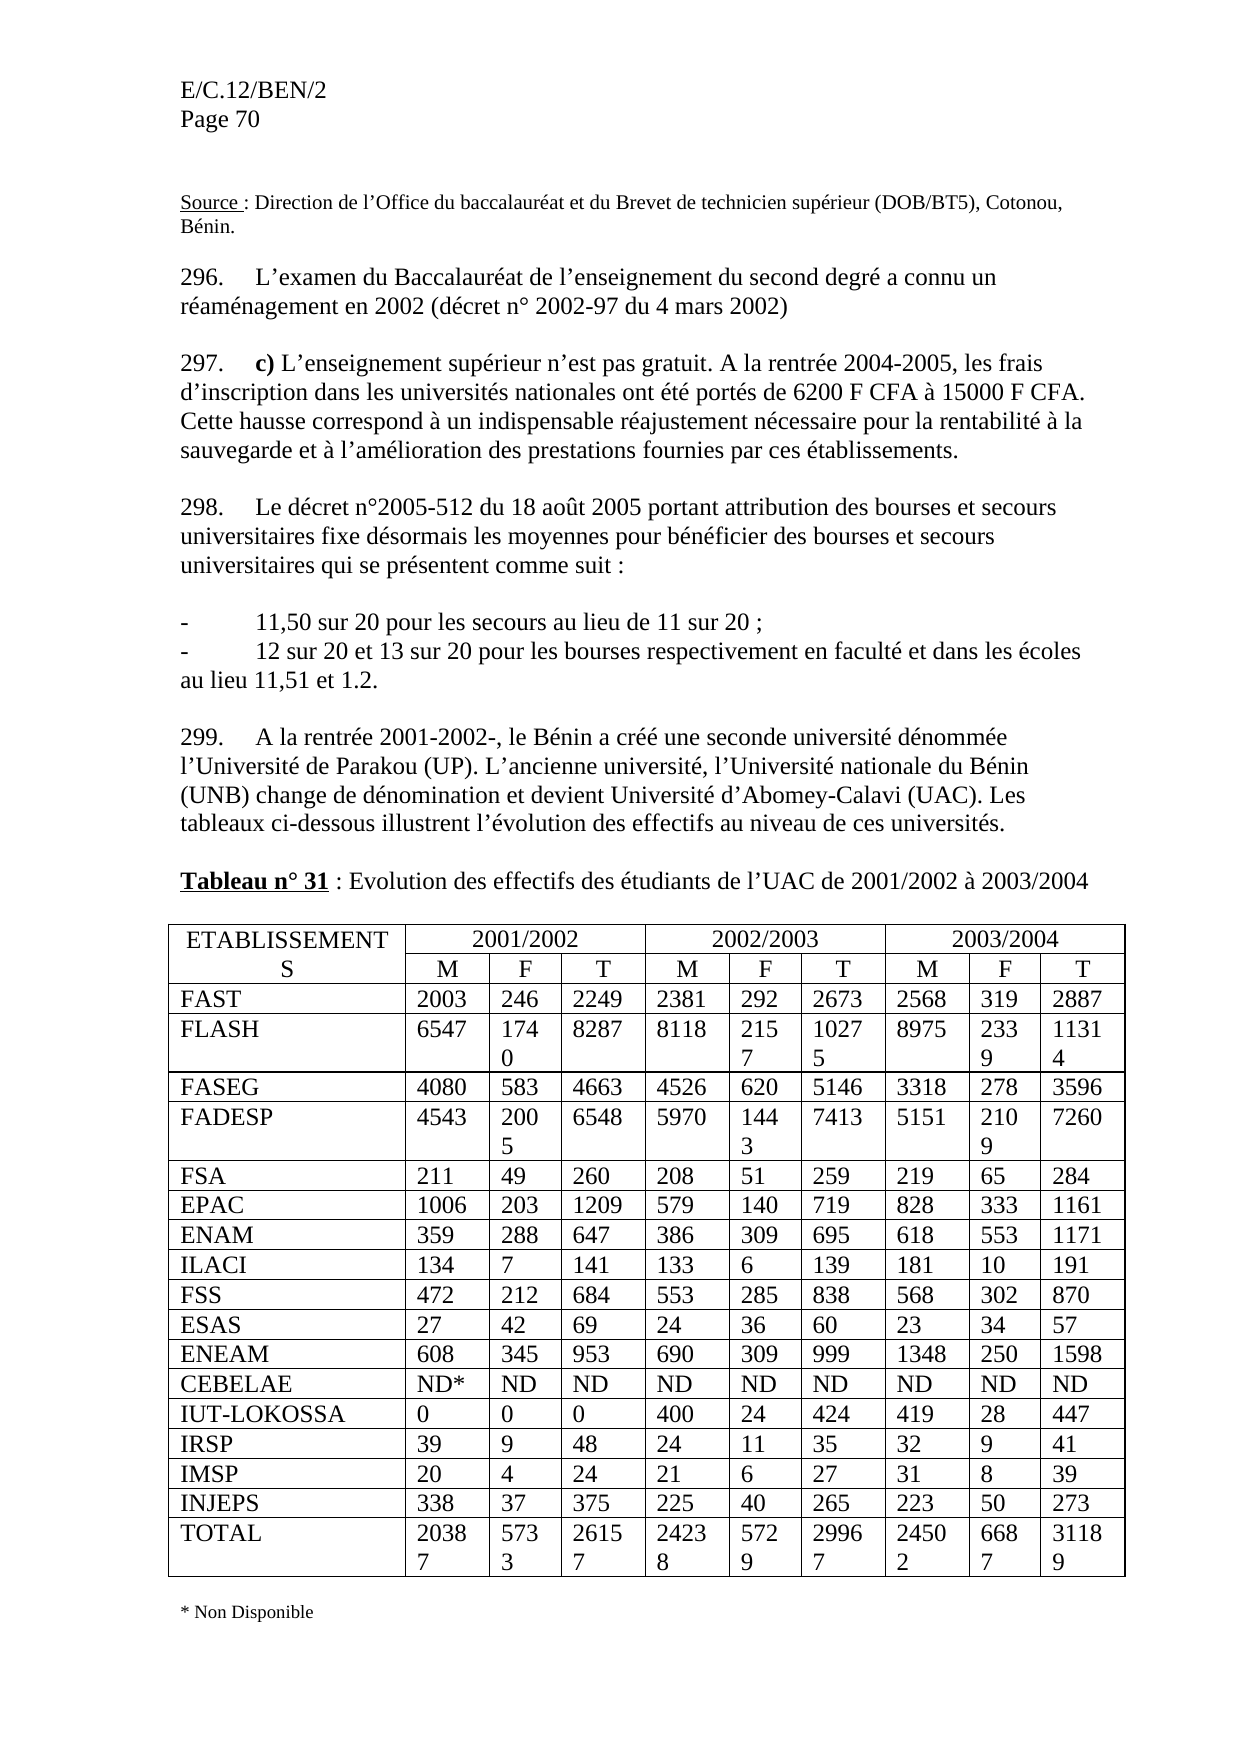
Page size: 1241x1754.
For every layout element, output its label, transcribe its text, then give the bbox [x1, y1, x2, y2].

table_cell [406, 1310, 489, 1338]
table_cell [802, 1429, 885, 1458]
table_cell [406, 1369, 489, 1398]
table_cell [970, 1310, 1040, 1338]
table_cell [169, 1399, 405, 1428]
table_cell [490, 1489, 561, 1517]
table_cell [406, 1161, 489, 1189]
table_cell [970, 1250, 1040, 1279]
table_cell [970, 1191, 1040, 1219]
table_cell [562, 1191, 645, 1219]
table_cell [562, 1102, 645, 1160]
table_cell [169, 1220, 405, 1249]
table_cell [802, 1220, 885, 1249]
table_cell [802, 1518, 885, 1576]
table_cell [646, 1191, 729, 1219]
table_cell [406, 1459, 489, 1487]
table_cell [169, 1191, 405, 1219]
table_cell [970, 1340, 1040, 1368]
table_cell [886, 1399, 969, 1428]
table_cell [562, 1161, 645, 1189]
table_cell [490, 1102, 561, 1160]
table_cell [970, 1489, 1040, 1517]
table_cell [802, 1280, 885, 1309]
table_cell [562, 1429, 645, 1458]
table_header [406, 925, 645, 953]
text Tableau n° 31 : Evolution des effectifs des étudiants de l’UAC de 2001/2002 à 2003/2004 [180, 866, 1090, 895]
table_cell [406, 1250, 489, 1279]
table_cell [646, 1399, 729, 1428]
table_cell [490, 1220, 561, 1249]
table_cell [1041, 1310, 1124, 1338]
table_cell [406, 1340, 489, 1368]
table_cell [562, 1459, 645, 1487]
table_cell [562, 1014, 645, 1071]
text 296. L’examen du Baccalauréat de l’enseignement du second degré a connu un réaménagement en 2002 (décret n° 2002-97 du 4 mars 2002) [180, 262, 1090, 320]
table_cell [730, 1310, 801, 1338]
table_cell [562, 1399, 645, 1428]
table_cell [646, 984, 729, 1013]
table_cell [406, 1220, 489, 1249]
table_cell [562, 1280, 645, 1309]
text 299. A la rentrée 2001-2002-, le Bénin a créé une seconde université dénommée l’Université de Parakou (UP). L’ancienne université, l’Université nationale du Bénin (UNB) change de dénomination et devient Université d’Abomey-Calavi (UAC). Les tableaux ci-dessous illustrent l’évolution des effectifs au niveau de ces universités. [180, 722, 1090, 837]
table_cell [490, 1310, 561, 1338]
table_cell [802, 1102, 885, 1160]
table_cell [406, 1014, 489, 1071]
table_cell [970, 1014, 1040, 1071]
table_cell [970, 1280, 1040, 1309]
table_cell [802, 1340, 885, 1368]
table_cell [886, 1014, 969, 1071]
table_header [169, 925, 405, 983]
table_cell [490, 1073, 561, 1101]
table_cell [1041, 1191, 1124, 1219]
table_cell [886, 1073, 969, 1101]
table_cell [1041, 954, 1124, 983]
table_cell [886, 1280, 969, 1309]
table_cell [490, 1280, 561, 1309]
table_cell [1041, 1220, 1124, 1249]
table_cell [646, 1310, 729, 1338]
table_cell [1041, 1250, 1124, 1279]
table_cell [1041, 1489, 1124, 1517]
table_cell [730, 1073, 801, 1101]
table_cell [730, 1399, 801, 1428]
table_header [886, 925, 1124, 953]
text 297. c) L’enseignement supérieur n’est pas gratuit. A la rentrée 2004-2005, les frais d’inscription dans les universités nationales ont été portés de 6200 F CFA à 15000 F CFA. Cette hausse correspond à un indispensable réajustement nécessaire pour la rentabilité à la sauvegarde et à l’amélioration des prestations fournies par ces établissements. [180, 348, 1090, 463]
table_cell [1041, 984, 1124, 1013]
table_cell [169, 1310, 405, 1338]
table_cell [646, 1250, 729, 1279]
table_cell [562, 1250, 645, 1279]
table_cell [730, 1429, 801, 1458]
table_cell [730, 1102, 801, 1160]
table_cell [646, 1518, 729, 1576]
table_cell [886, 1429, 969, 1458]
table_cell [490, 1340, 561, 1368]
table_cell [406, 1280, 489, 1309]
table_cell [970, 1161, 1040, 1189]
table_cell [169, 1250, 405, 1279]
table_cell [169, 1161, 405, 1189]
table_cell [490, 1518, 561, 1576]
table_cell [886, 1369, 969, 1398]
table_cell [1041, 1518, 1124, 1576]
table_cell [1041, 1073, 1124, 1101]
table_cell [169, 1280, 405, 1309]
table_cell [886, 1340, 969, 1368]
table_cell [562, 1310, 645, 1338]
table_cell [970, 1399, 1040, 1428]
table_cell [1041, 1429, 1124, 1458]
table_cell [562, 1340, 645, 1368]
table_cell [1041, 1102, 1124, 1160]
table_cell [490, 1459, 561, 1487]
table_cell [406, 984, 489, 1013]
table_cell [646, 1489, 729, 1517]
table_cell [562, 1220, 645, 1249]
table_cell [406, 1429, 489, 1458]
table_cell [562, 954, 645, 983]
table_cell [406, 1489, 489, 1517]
text * Non Disponible [180, 1601, 1090, 1622]
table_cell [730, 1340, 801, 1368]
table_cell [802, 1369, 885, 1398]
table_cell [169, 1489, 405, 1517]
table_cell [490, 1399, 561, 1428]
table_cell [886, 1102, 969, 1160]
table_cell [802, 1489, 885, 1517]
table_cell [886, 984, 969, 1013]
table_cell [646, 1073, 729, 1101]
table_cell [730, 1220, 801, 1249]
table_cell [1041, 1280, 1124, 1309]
text 298. Le décret n°2005-512 du 18 août 2005 portant attribution des bourses et secours universitaires fixe désormais les moyennes pour bénéficier des bourses et secours universitaires qui se présentent comme suit : [180, 492, 1090, 578]
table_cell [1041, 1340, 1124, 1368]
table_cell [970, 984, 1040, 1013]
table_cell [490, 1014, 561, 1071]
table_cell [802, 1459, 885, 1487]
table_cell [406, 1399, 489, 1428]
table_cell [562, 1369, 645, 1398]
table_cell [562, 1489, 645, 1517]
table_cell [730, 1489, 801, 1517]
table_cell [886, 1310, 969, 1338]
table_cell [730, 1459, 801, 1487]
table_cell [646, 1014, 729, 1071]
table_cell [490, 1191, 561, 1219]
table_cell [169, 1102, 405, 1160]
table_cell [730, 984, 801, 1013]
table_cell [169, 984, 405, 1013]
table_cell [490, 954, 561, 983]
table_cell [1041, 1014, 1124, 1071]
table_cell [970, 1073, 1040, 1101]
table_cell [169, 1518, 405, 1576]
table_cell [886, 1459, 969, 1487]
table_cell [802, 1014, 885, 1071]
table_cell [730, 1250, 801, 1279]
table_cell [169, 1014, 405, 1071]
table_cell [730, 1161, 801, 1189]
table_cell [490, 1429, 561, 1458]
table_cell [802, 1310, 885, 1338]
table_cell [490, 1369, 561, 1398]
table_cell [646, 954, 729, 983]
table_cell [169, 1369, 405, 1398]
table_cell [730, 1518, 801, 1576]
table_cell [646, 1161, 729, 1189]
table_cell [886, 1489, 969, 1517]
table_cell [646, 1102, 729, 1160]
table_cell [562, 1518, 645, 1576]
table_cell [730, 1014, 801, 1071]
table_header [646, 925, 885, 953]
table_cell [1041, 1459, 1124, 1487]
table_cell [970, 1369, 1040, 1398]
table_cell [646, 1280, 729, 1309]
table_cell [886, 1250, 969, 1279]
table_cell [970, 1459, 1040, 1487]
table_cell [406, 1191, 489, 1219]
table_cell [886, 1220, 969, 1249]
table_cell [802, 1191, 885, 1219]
text - 12 sur 20 et 13 sur 20 pour les bourses respectivement en faculté et dans les écoles au lieu 11,51 et 1.2. [180, 636, 1090, 693]
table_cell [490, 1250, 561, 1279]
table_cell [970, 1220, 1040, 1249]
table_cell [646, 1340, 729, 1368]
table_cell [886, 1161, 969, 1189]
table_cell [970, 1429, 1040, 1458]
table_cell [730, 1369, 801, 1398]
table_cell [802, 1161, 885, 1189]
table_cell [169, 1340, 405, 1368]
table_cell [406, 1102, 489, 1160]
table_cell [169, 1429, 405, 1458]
text Source : Direction de l’Office du baccalauréat et du Brevet de technicien supérieur (DOB/BT5), Cotonou, Bénin. [180, 190, 1090, 238]
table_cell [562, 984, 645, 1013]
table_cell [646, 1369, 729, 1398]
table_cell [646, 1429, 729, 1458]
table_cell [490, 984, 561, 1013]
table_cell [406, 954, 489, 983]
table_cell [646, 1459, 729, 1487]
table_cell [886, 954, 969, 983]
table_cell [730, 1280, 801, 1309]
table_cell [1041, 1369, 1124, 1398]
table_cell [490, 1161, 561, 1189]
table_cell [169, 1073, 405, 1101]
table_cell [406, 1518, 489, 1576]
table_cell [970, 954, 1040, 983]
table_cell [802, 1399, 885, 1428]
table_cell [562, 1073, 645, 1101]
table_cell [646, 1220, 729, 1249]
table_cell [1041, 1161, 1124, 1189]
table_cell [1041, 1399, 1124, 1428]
text - 11,50 sur 20 pour les secours au lieu de 11 sur 20 ; [180, 607, 1090, 636]
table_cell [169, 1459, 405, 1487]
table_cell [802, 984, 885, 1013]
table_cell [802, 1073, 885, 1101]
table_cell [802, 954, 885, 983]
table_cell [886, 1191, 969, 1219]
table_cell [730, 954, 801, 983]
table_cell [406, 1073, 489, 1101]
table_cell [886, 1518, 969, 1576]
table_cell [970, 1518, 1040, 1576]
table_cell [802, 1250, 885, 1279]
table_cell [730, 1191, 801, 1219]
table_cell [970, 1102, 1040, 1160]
